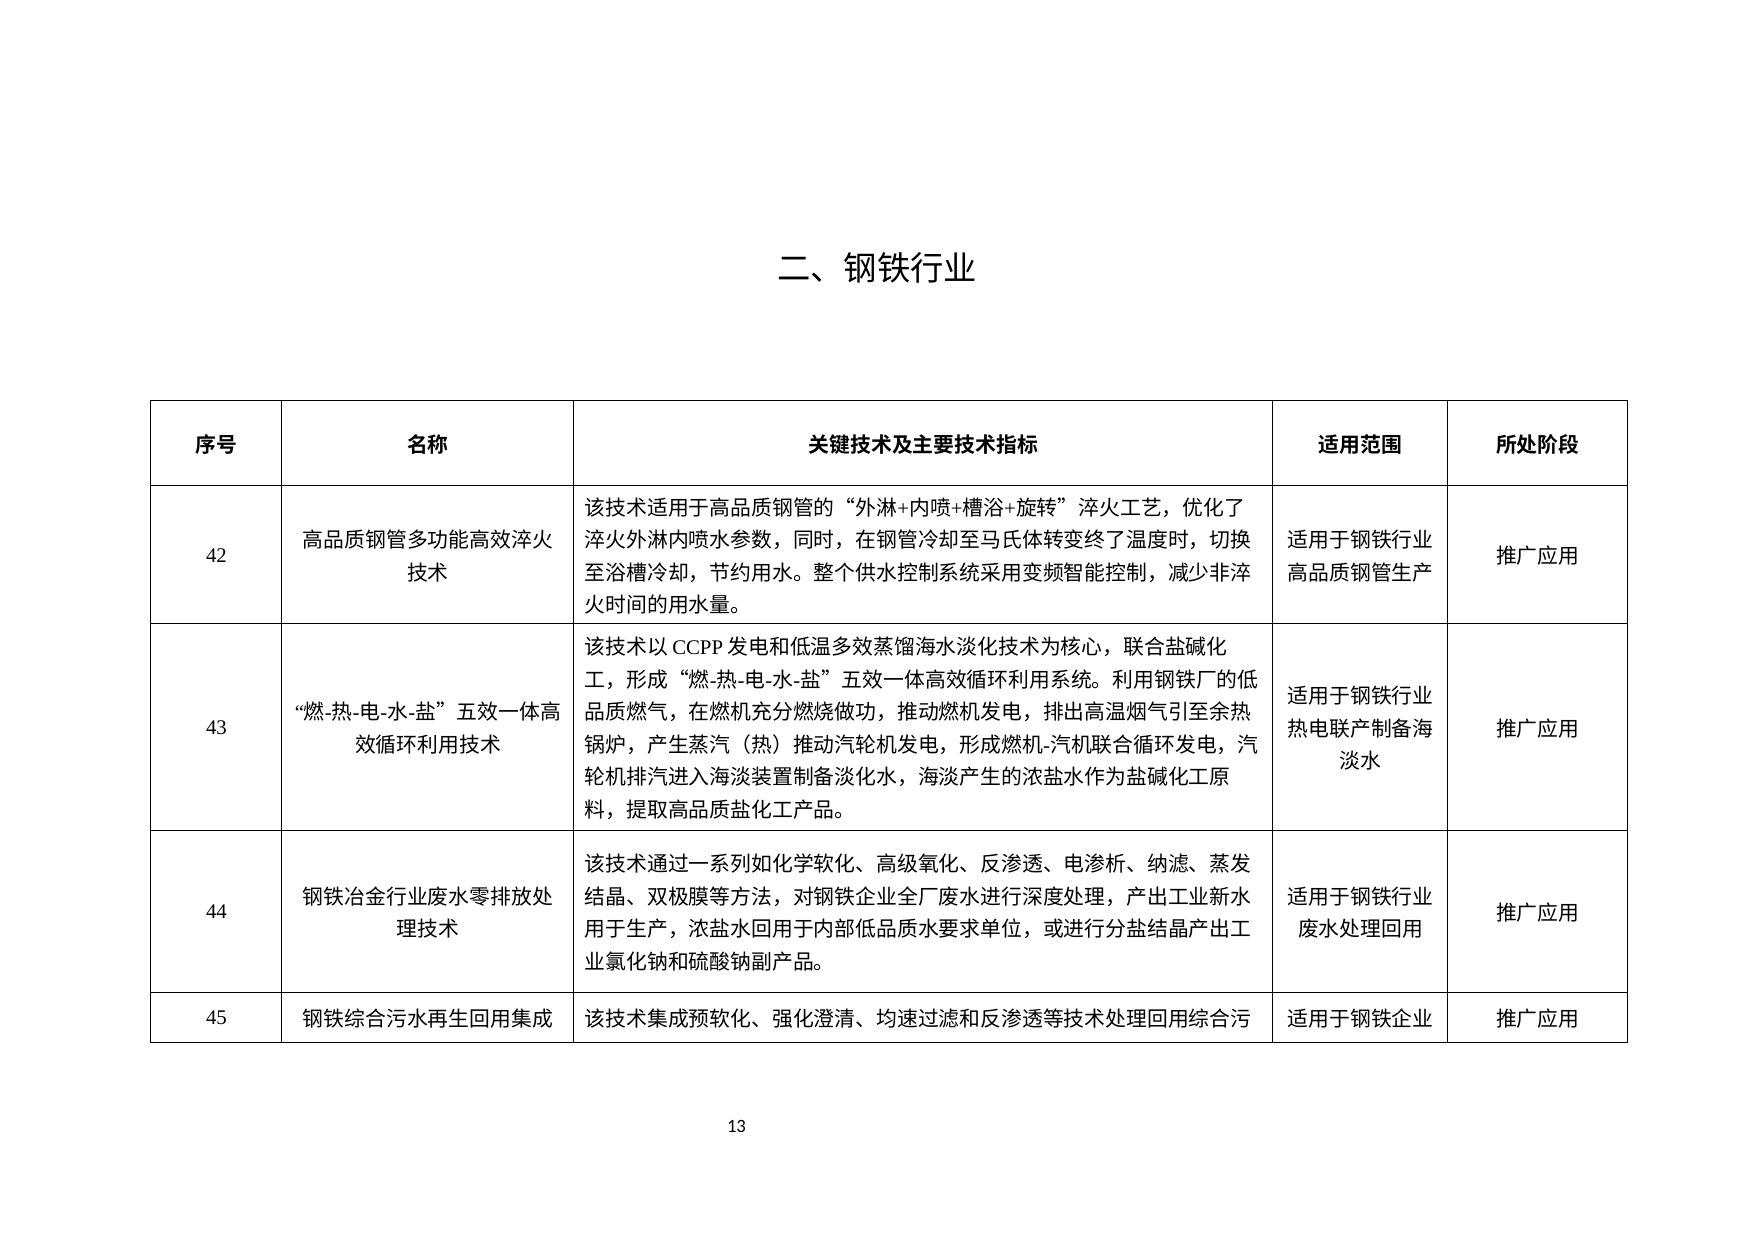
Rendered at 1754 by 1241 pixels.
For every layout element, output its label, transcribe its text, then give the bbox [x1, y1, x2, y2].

table_cell 适用于钢铁行业热电联产制备海淡水 [1273, 624, 1447, 830]
subtitle 二、钢铁行业 [150, 233, 1604, 298]
table_cell 高品质钢管多功能高效淬火技术 [282, 486, 573, 623]
table_header 关键技术及主要技术指标 [574, 401, 1272, 485]
table_cell 该技术适用于高品质钢管的“外淋+内喷+槽浴+旋转”淬火工艺，优化了淬火外淋内喷水参数，同时，在钢管冷却至马氏体转变终了温度时，切换至浴槽冷却，节约用水。整个供水控制系统采用变频智能控制，减少非淬火时间的用水量。 [574, 486, 1272, 623]
table_cell 适用于钢铁行业废水处理回用 [1273, 831, 1447, 992]
table_header 名称 [282, 401, 573, 485]
table_cell 45 [151, 993, 281, 1042]
table_header 适用范围 [1273, 401, 1447, 485]
table_cell 该技术以CCPP发电和低温多效蒸馏海水淡化技术为核心，联合盐碱化工，形成“燃-热-电-水-盐”五效一体高效循环利用系统。利用钢铁厂的低品质燃气，在燃机充分燃烧做功，推动燃机发电，排出高温烟气引至余热锅炉，产生蒸汽（热）推动汽轮机发电，形成燃机-汽机联合循环发电，汽轮机排汽进入海淡装置制备淡化水，海淡产生的浓盐水作为盐碱化工原料，提取高品质盐化工产品。 [574, 624, 1272, 830]
table_header 序号 [151, 401, 281, 485]
table_cell 42 [151, 486, 281, 623]
table_cell 推广应用 [1448, 993, 1627, 1042]
table_cell 推广应用 [1448, 486, 1627, 623]
table_cell “燃-热-电-水-盐”五效一体高效循环利用技术 [282, 624, 573, 830]
table_header 所处阶段 [1448, 401, 1627, 485]
table_cell 推广应用 [1448, 624, 1627, 830]
table_cell 44 [151, 831, 281, 992]
table_cell 该技术通过一系列如化学软化、高级氧化、反渗透、电渗析、纳滤、蒸发结晶、双极膜等方法，对钢铁企业全厂废水进行深度处理，产出工业新水用于生产，浓盐水回用于内部低品质水要求单位，或进行分盐结晶产出工业氯化钠和硫酸钠副产品。 [574, 831, 1272, 992]
table_cell 钢铁冶金行业废水零排放处理技术 [282, 831, 573, 992]
table_cell 43 [151, 624, 281, 830]
table_cell 钢铁综合污水再生回用集成技术 [282, 993, 573, 1042]
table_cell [574, 993, 1272, 1042]
table_cell 推广应用 [1448, 831, 1627, 992]
table_cell 适用于钢铁企业综合污水处理回用 [1273, 993, 1447, 1042]
table_cell 适用于钢铁行业高品质钢管生产 [1273, 486, 1447, 623]
